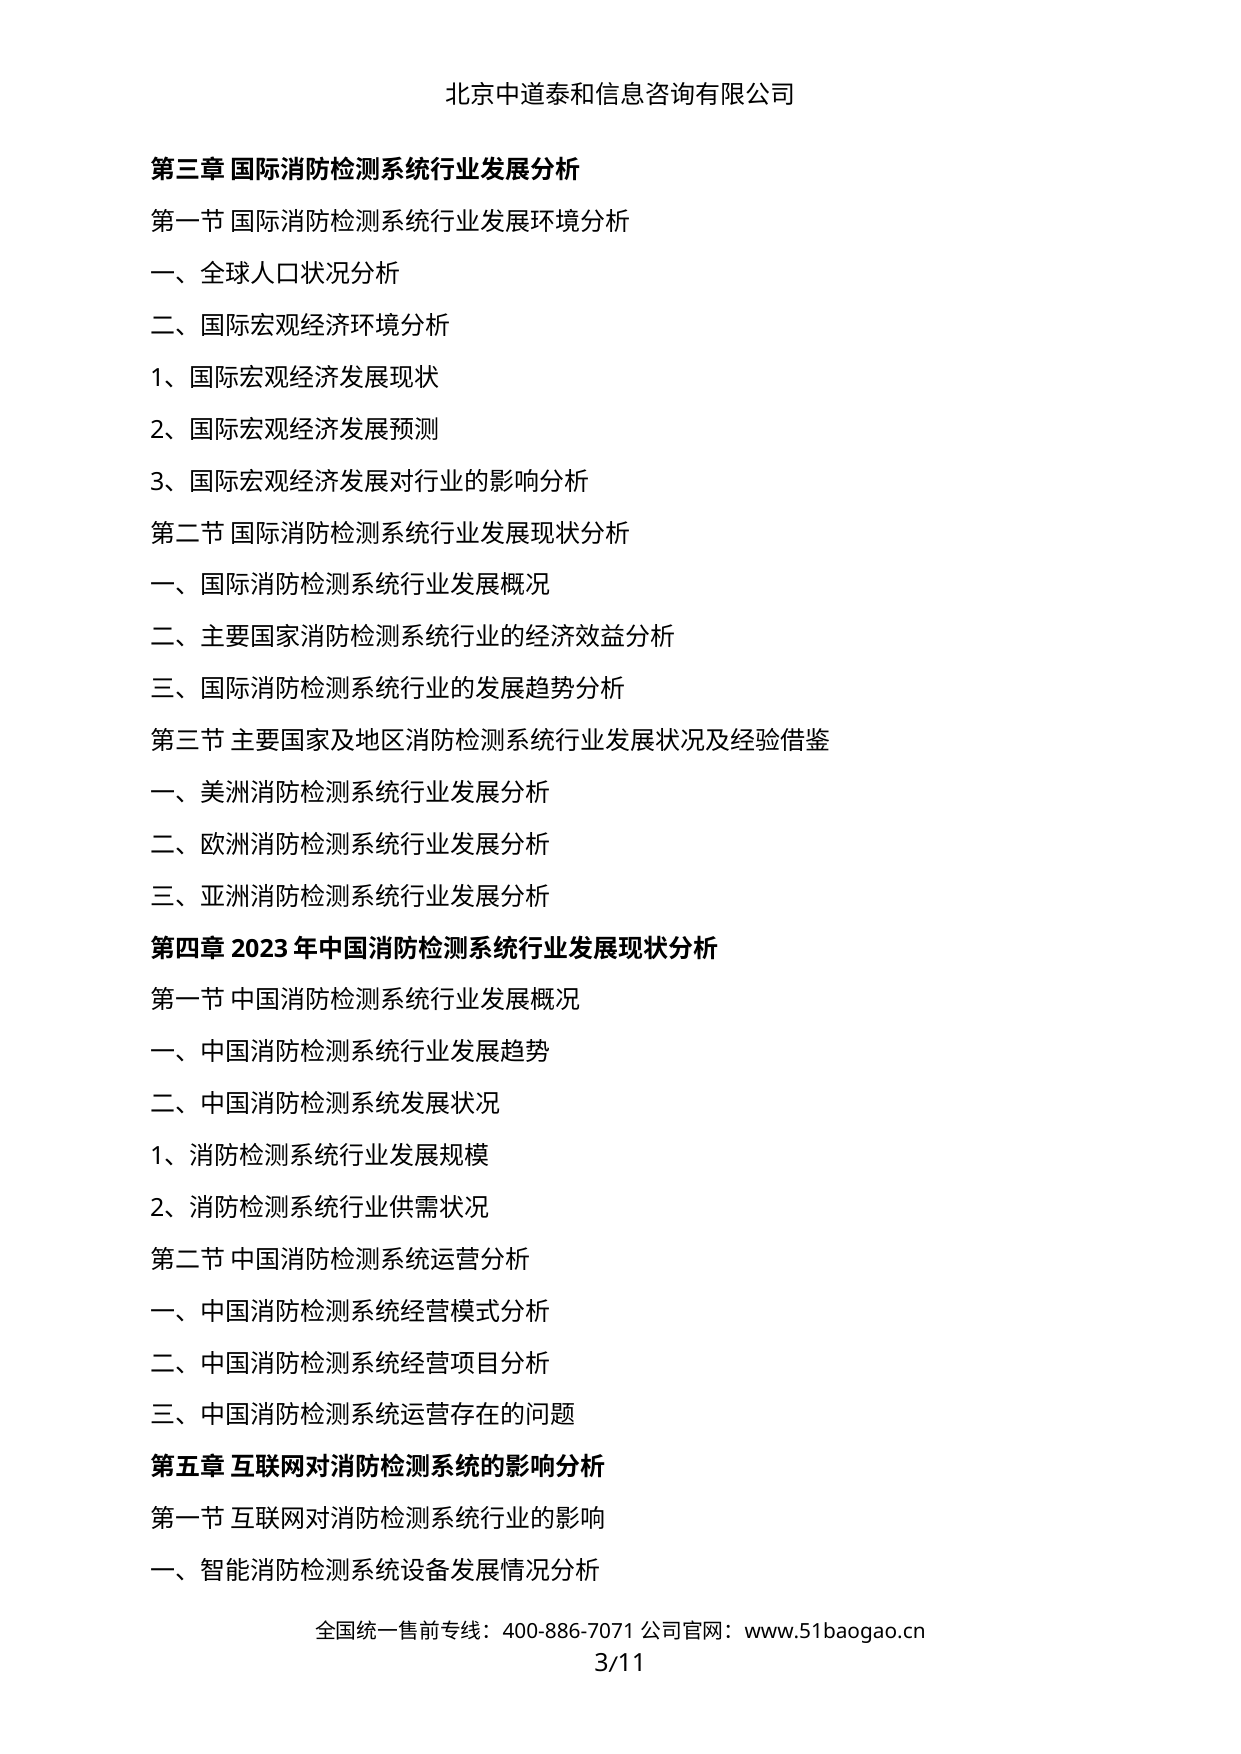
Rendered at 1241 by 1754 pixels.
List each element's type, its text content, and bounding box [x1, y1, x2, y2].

text 二、欧洲消防检测系统行业发展分析 [150, 824, 1090, 861]
text 2、国际宏观经济发展预测 [150, 409, 1090, 446]
text 第三章 国际消防检测系统行业发展分析 [150, 150, 1090, 186]
text 一、中国消防检测系统行业发展趋势 [150, 1032, 1090, 1068]
text 第一节 互联网对消防检测系统行业的影响 [150, 1499, 1090, 1535]
text 第一节 国际消防检测系统行业发展环境分析 [150, 202, 1090, 238]
text 第二节 国际消防检测系统行业发展现状分析 [150, 513, 1090, 549]
text 一、全球人口状况分析 [150, 254, 1090, 290]
text 二、国际宏观经济环境分析 [150, 306, 1090, 342]
text 第二节 中国消防检测系统运营分析 [150, 1239, 1090, 1276]
text 一、智能消防检测系统设备发展情况分析 [150, 1551, 1090, 1587]
text 3、国际宏观经济发展对行业的影响分析 [150, 461, 1090, 497]
text 二、中国消防检测系统经营项目分析 [150, 1343, 1090, 1379]
text 三、中国消防检测系统运营存在的问题 [150, 1395, 1090, 1431]
text 1、消防检测系统行业发展规模 [150, 1136, 1090, 1172]
text 三、国际消防检测系统行业的发展趋势分析 [150, 669, 1090, 705]
text 第五章 互联网对消防检测系统的影响分析 [150, 1447, 1090, 1483]
text 一、中国消防检测系统经营模式分析 [150, 1291, 1090, 1327]
text 三、亚洲消防检测系统行业发展分析 [150, 876, 1090, 912]
text 二、中国消防检测系统发展状况 [150, 1084, 1090, 1120]
text 一、国际消防检测系统行业发展概况 [150, 565, 1090, 601]
text 2、消防检测系统行业供需状况 [150, 1187, 1090, 1224]
text 一、美洲消防检测系统行业发展分析 [150, 772, 1090, 809]
text 1、国际宏观经济发展现状 [150, 357, 1090, 394]
text 第四章 2023年中国消防检测系统行业发展现状分析 [150, 928, 1090, 964]
text 第一节 中国消防检测系统行业发展概况 [150, 980, 1090, 1016]
text 第三节 主要国家及地区消防检测系统行业发展状况及经验借鉴 [150, 721, 1090, 757]
text 二、主要国家消防检测系统行业的经济效益分析 [150, 617, 1090, 653]
